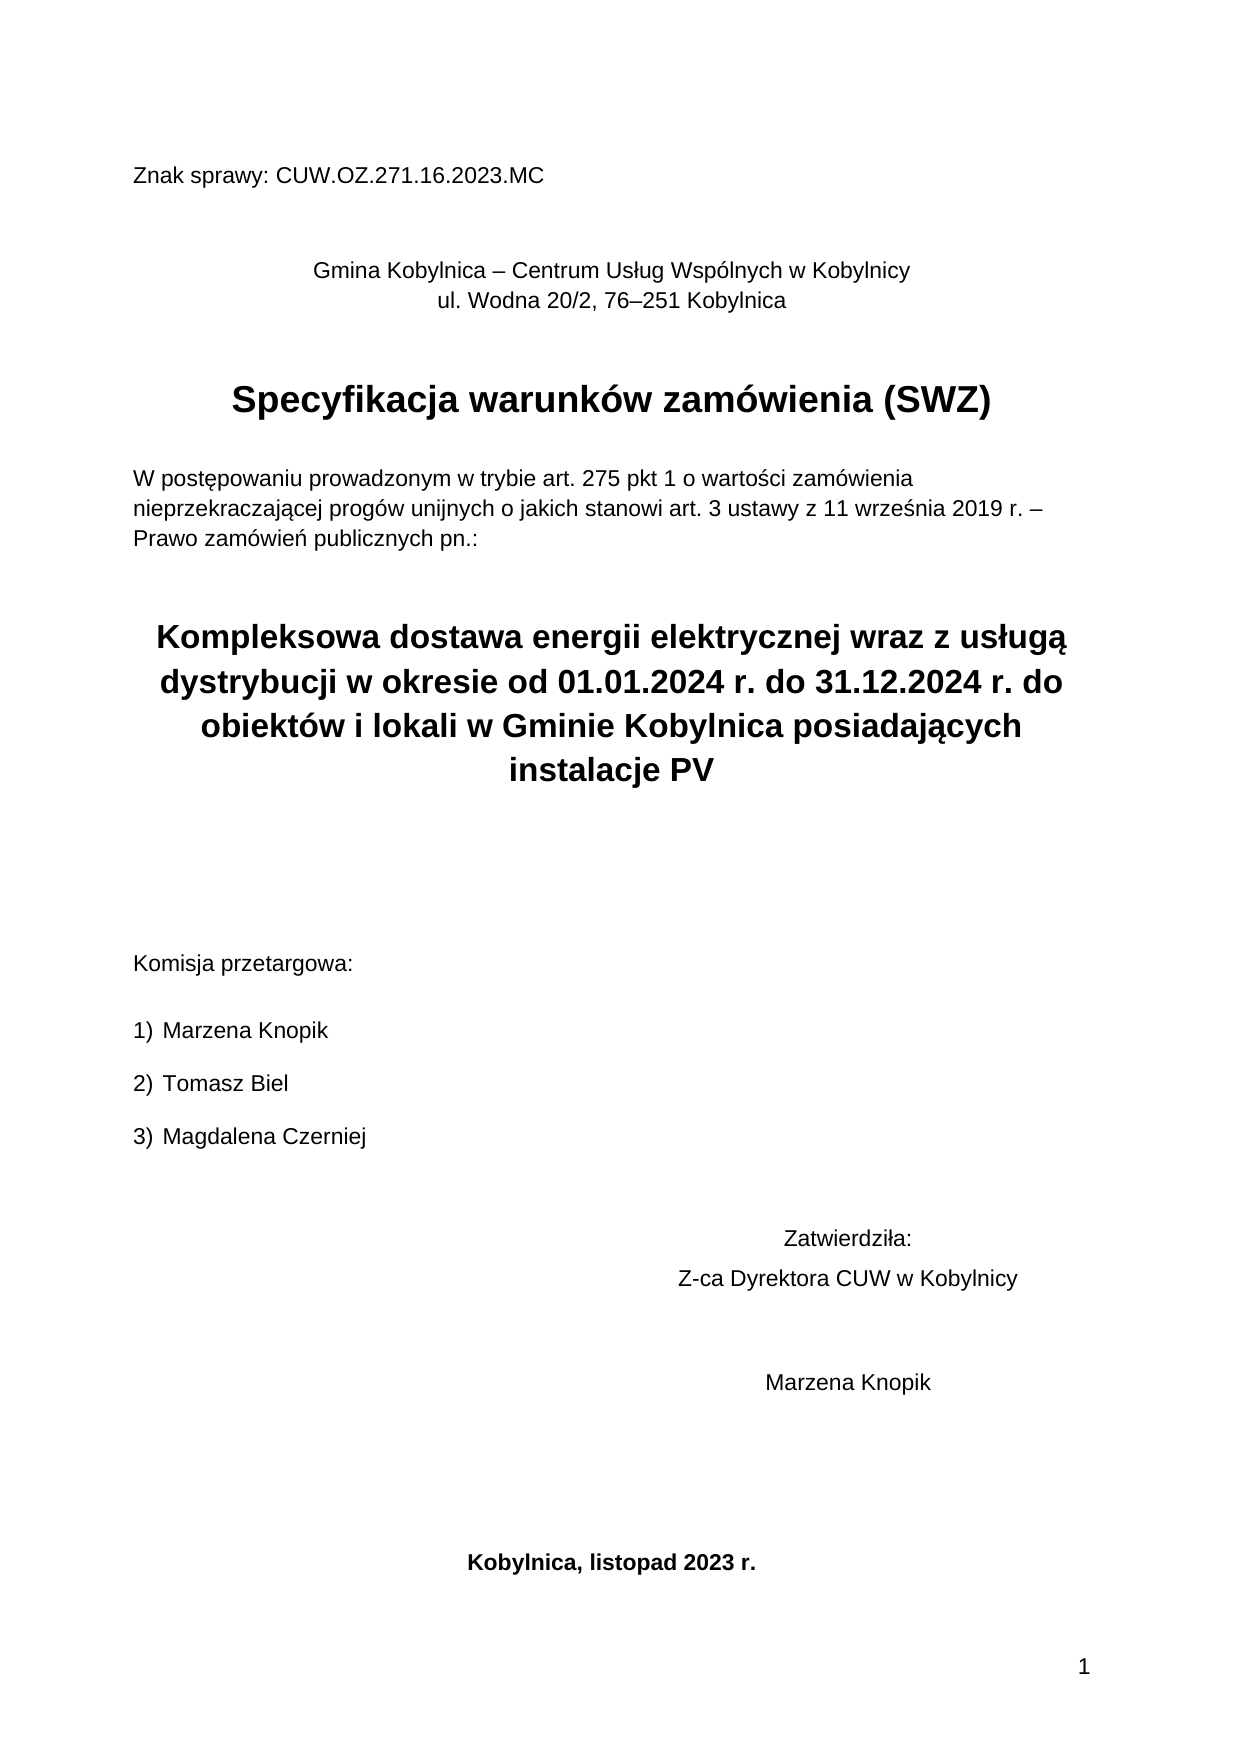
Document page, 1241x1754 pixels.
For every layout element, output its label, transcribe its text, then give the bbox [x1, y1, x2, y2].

text W postępowaniu prowadzonym w trybie art. 275 pkt 1 o wartości zamówienia nieprzekraczającej progów unijnych o jakich stanowi art. 3 ustawy z 11 września 2019 r. – Prawo zamówień publicznych pn.: [133, 464, 1090, 551]
text ul. Wodna 20/2, 76–251 Kobylnica [133, 287, 1090, 313]
text Gmina Kobylnica – Centrum Usług Wspólnych w Kobylnicy [133, 257, 1090, 283]
list Tomasz Biel [133, 1070, 1090, 1096]
list Marzena Knopik [133, 1017, 1090, 1043]
text Kompleksowa dostawa energii elektrycznej wraz z usługą dystrybucji w okresie od 01.01.2024 r. do 31.12.2024 r. do obiektów i lokali w Gminie Kobylnica posiadających instalacje PV [133, 618, 1090, 788]
title Specyfikacja warunków zamówienia (SWZ) [133, 377, 1090, 421]
text Marzena Knopik [606, 1369, 1090, 1395]
text Komisja przetargowa: [133, 949, 1090, 976]
list Magdalena Czerniej [133, 1123, 1090, 1149]
text Z-ca Dyrektora CUW w Kobylnicy [606, 1265, 1090, 1291]
text Znak sprawy: CUW.OZ.271.16.2023.MC [133, 162, 1090, 189]
text Kobylnica, listopad 2023 r. [133, 1549, 1090, 1575]
text Zatwierdziła: [606, 1225, 1090, 1252]
